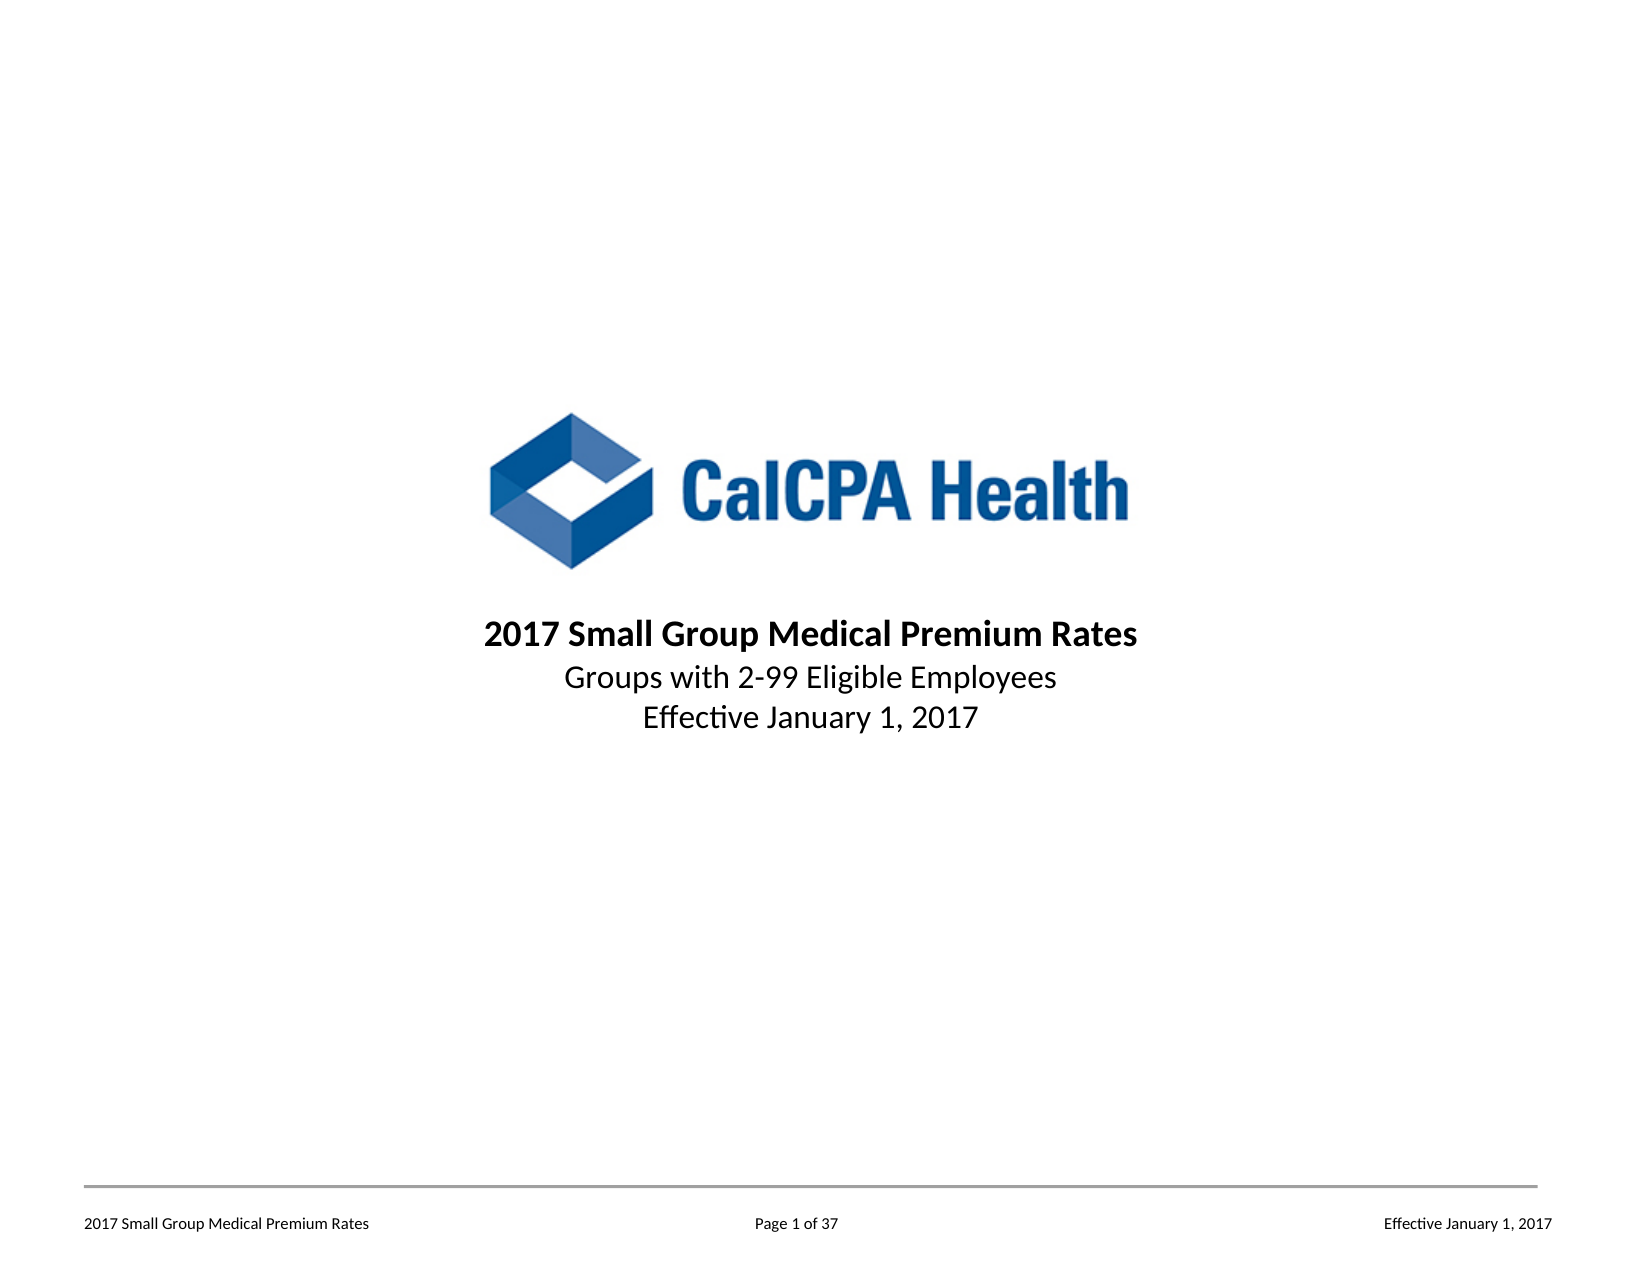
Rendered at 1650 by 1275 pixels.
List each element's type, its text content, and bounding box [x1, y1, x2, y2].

text Groups with 2-99 Eligible Employees [84, 656, 1537, 696]
text 2017 Small Group Medical Premium Rates [84, 610, 1537, 656]
picture [468, 393, 1154, 585]
text Effective January 1, 2017 [84, 696, 1537, 737]
